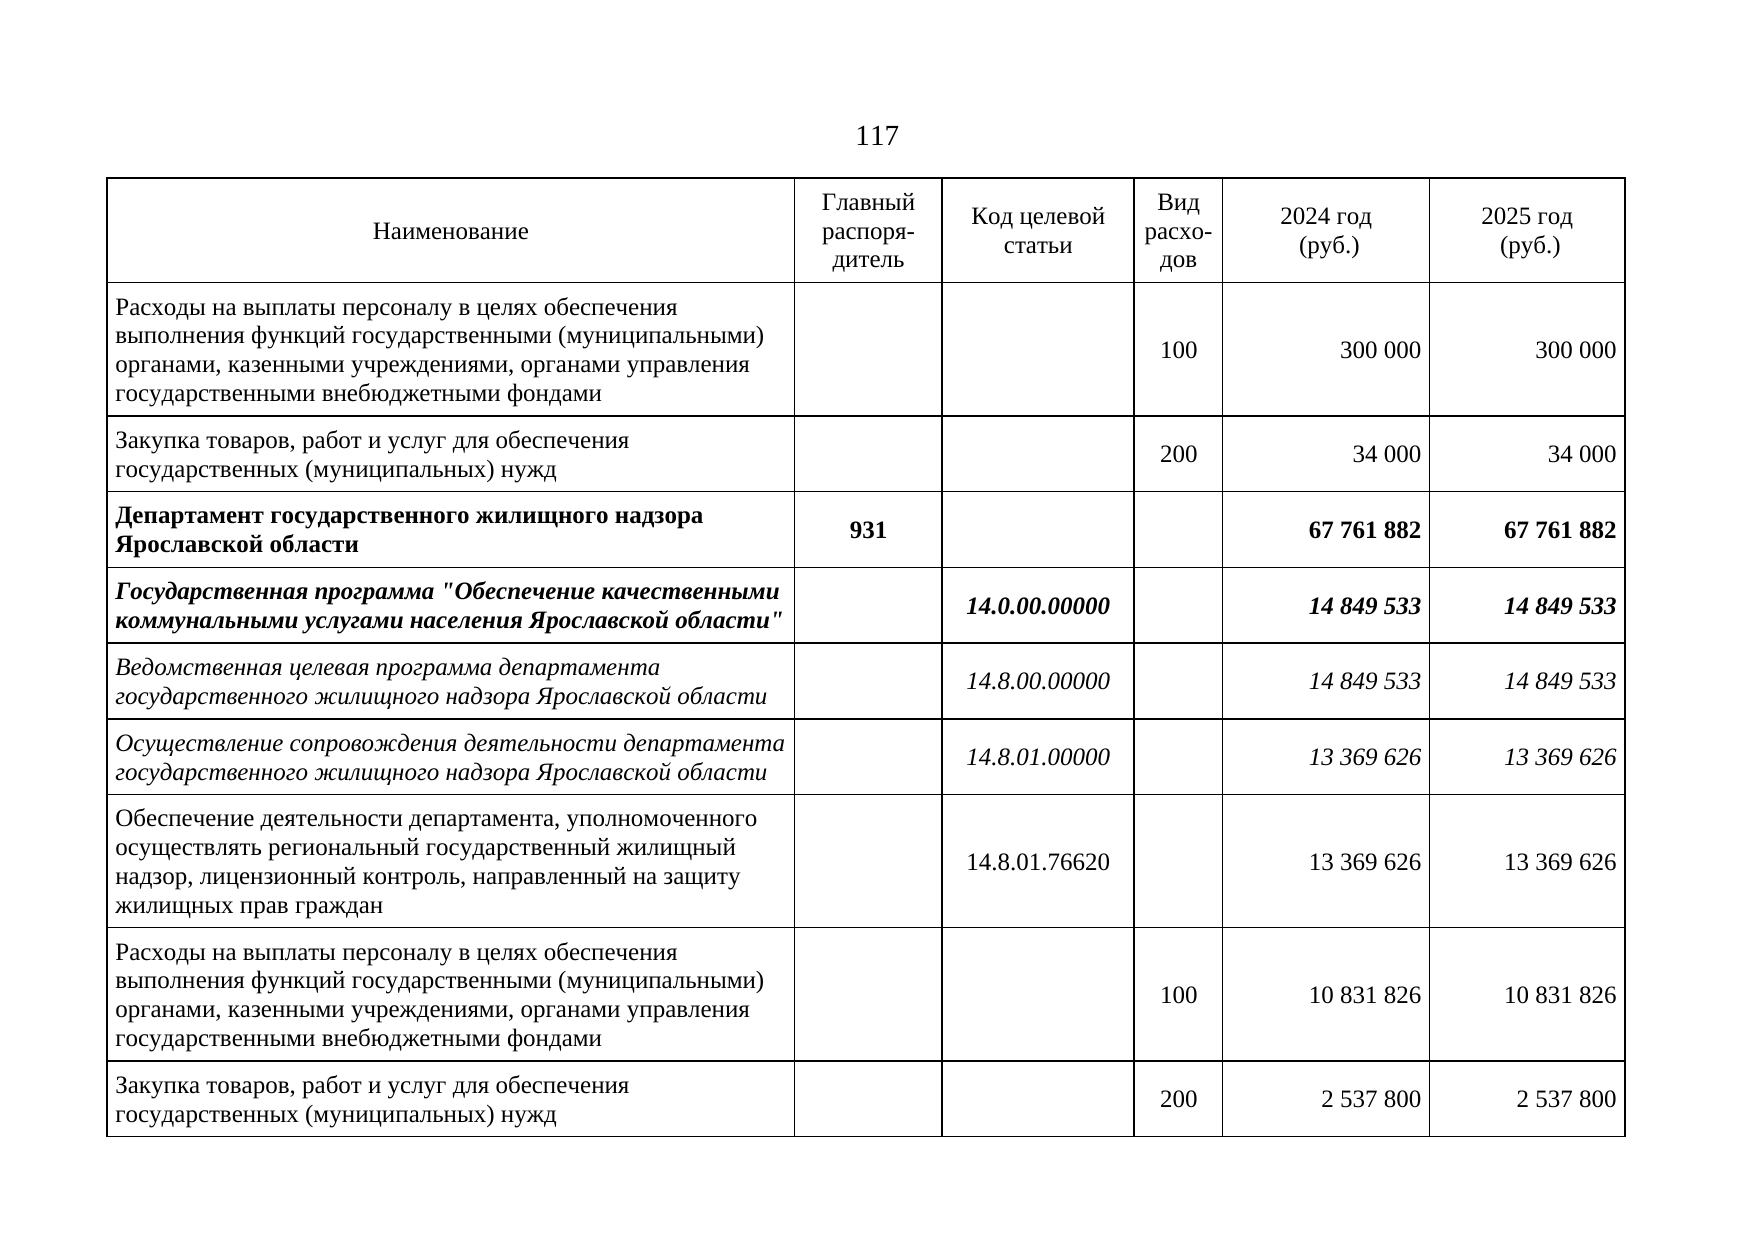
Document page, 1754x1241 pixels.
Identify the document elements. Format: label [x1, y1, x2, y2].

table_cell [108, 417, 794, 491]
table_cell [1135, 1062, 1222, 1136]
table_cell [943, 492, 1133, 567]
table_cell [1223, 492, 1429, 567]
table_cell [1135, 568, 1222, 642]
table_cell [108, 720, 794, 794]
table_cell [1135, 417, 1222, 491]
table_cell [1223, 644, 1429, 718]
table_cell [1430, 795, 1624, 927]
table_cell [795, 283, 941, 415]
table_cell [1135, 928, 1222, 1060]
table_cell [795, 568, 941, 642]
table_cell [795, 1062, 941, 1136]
table_header [1430, 179, 1624, 282]
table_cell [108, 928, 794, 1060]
table_header [1135, 179, 1222, 282]
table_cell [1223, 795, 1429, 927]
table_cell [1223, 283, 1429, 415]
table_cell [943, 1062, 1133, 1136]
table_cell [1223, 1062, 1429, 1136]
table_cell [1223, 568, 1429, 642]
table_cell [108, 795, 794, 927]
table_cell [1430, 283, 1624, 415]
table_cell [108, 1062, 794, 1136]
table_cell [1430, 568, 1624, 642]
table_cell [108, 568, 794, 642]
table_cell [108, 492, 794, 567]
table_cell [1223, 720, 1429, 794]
table_header [108, 179, 794, 282]
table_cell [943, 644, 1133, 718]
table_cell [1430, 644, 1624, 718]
table_header [943, 179, 1133, 282]
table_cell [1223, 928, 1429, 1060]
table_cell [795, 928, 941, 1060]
table_header [1223, 179, 1429, 282]
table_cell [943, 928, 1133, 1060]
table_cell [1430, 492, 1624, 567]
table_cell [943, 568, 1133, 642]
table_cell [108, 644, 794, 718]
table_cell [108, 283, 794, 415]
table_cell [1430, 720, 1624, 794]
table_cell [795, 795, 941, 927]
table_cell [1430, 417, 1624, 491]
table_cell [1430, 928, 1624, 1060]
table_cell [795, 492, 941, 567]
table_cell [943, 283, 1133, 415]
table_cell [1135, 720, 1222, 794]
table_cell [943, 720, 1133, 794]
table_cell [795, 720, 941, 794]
table_header [795, 179, 941, 282]
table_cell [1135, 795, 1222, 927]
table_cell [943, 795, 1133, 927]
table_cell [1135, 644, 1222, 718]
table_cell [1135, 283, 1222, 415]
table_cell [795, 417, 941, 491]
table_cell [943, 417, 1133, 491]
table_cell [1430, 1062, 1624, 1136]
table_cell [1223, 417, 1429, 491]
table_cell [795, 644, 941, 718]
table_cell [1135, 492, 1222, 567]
